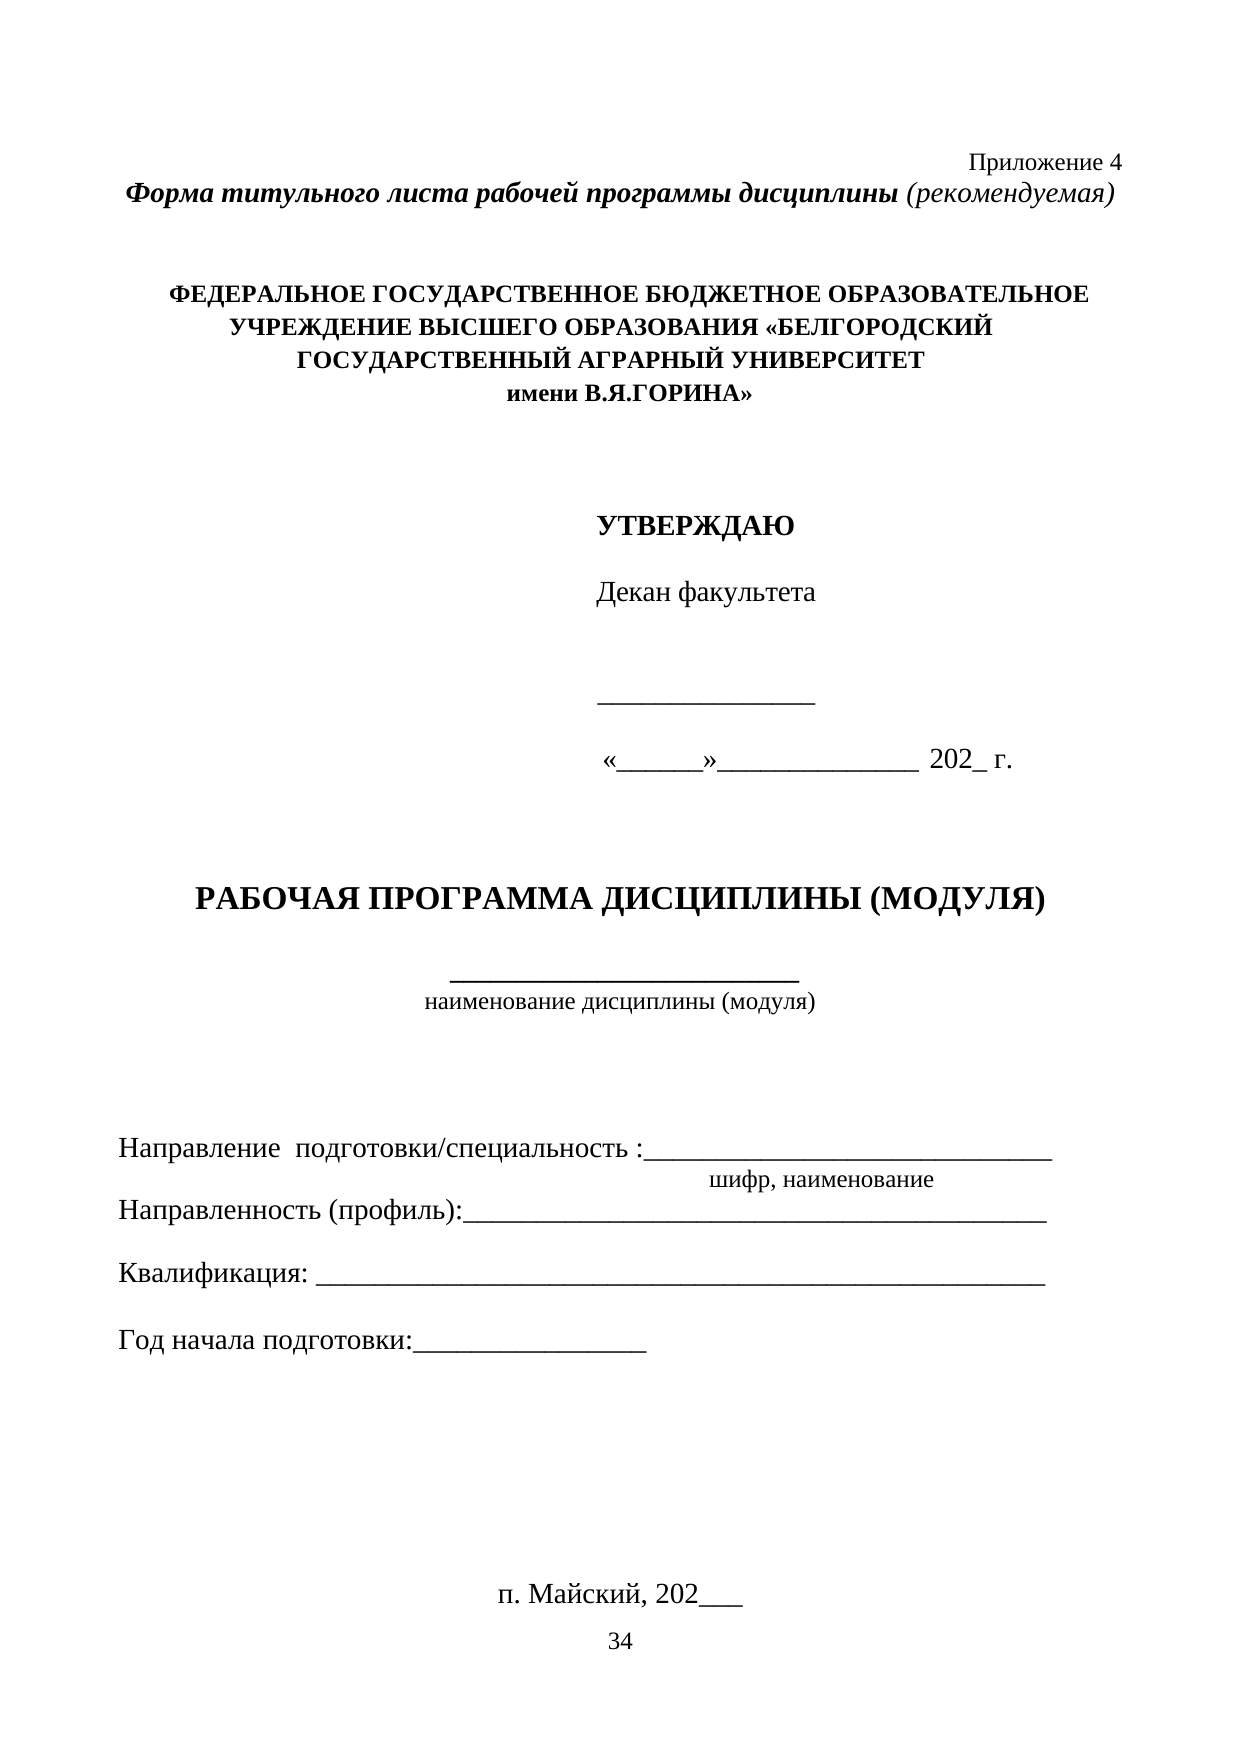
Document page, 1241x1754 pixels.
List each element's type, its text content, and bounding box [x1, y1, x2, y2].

text «______»______________ 202_ г. [602, 742, 1122, 775]
text __________________________ [118, 952, 1123, 986]
text Приложение 4 [118, 147, 1122, 176]
text УТВЕРЖДАЮ [522, 508, 1122, 541]
text п. Майский, 202___ [118, 1576, 1122, 1609]
text ФЕДЕРАЛЬНОЕ ГОСУДАРСТВЕННОЕ БЮДЖЕТНОЕ ОБРАЗОВАТЕЛЬНОЕ УЧРЕЖДЕНИЕ ВЫСШЕГО ОБРАЗОВАНИЯ «БЕЛГОРОДСКИЙ ГОСУДАРСТВЕННЫЙ АГРАРНЫЙ УНИВЕРСИТЕТ [118, 276, 1104, 375]
text шифр, наименование [635, 1164, 1122, 1192]
text Направление подготовки/специальность :____________________________ [118, 1130, 1122, 1164]
text Декан факультета [596, 574, 1122, 608]
text Форма титульного листа рабочей программы дисциплины (рекомендуемая) [118, 176, 1122, 209]
text Направленность (профиль):________________________________________ [118, 1192, 1122, 1226]
text Год начала подготовки:________________ [118, 1322, 1122, 1355]
text РАБОЧАЯ ПРОГРАММА ДИСЦИПЛИНЫ (МОДУЛЯ) [118, 882, 1123, 916]
text Квалификация: __________________________________________________ [118, 1255, 1122, 1288]
text имени В.Я.ГОРИНА» [118, 375, 1104, 408]
text наименование дисциплины (модуля) [118, 986, 1122, 1015]
